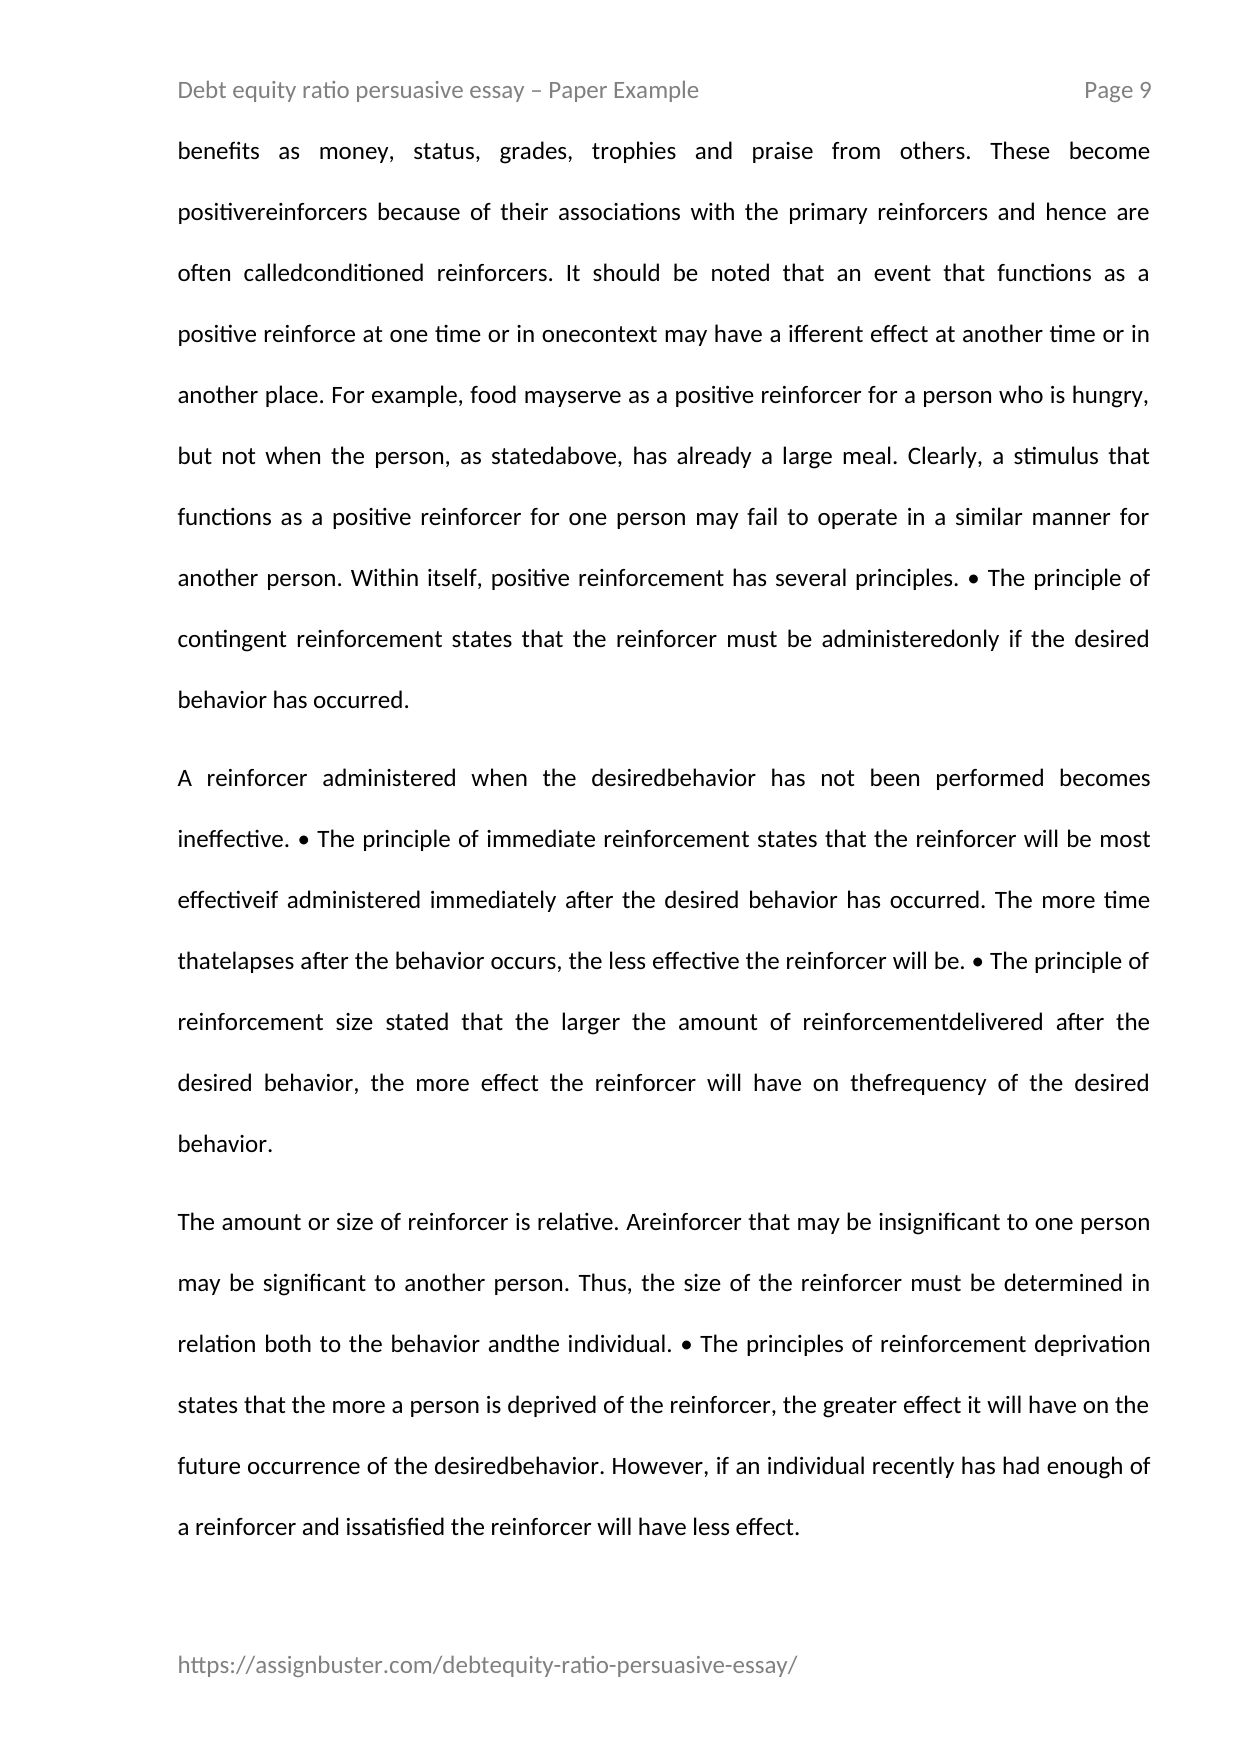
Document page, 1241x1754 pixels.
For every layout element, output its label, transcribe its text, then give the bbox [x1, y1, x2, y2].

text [177, 135, 1152, 715]
text A reinforcer administered when the desiredbehavior has not been performed becomes ineffective. • The principle of immediate reinforcement states that the reinforcer will be most effectiveif administered immediately after the desired behavior has occurred. The more time thatelapses after the behavior occurs, the less effective the reinforcer will be. • The principle of reinforcement size stated that the larger the amount of reinforcementdelivered after the desired behavior, the more effect the reinforcer will have on thefrequency of the desired behavior. [177, 762, 1152, 1159]
text The amount or size of reinforcer is relative. Areinforcer that may be insignificant to one person may be significant to another person. Thus, the size of the reinforcer must be determined in relation both to the behavior andthe individual. • The principles of reinforcement deprivation states that the more a person is deprived of the reinforcer, the greater effect it will have on the future occurrence of the desiredbehavior. However, if an individual recently has had enough of a reinforcer and issatisfied the reinforcer will have less effect. [177, 1206, 1152, 1542]
